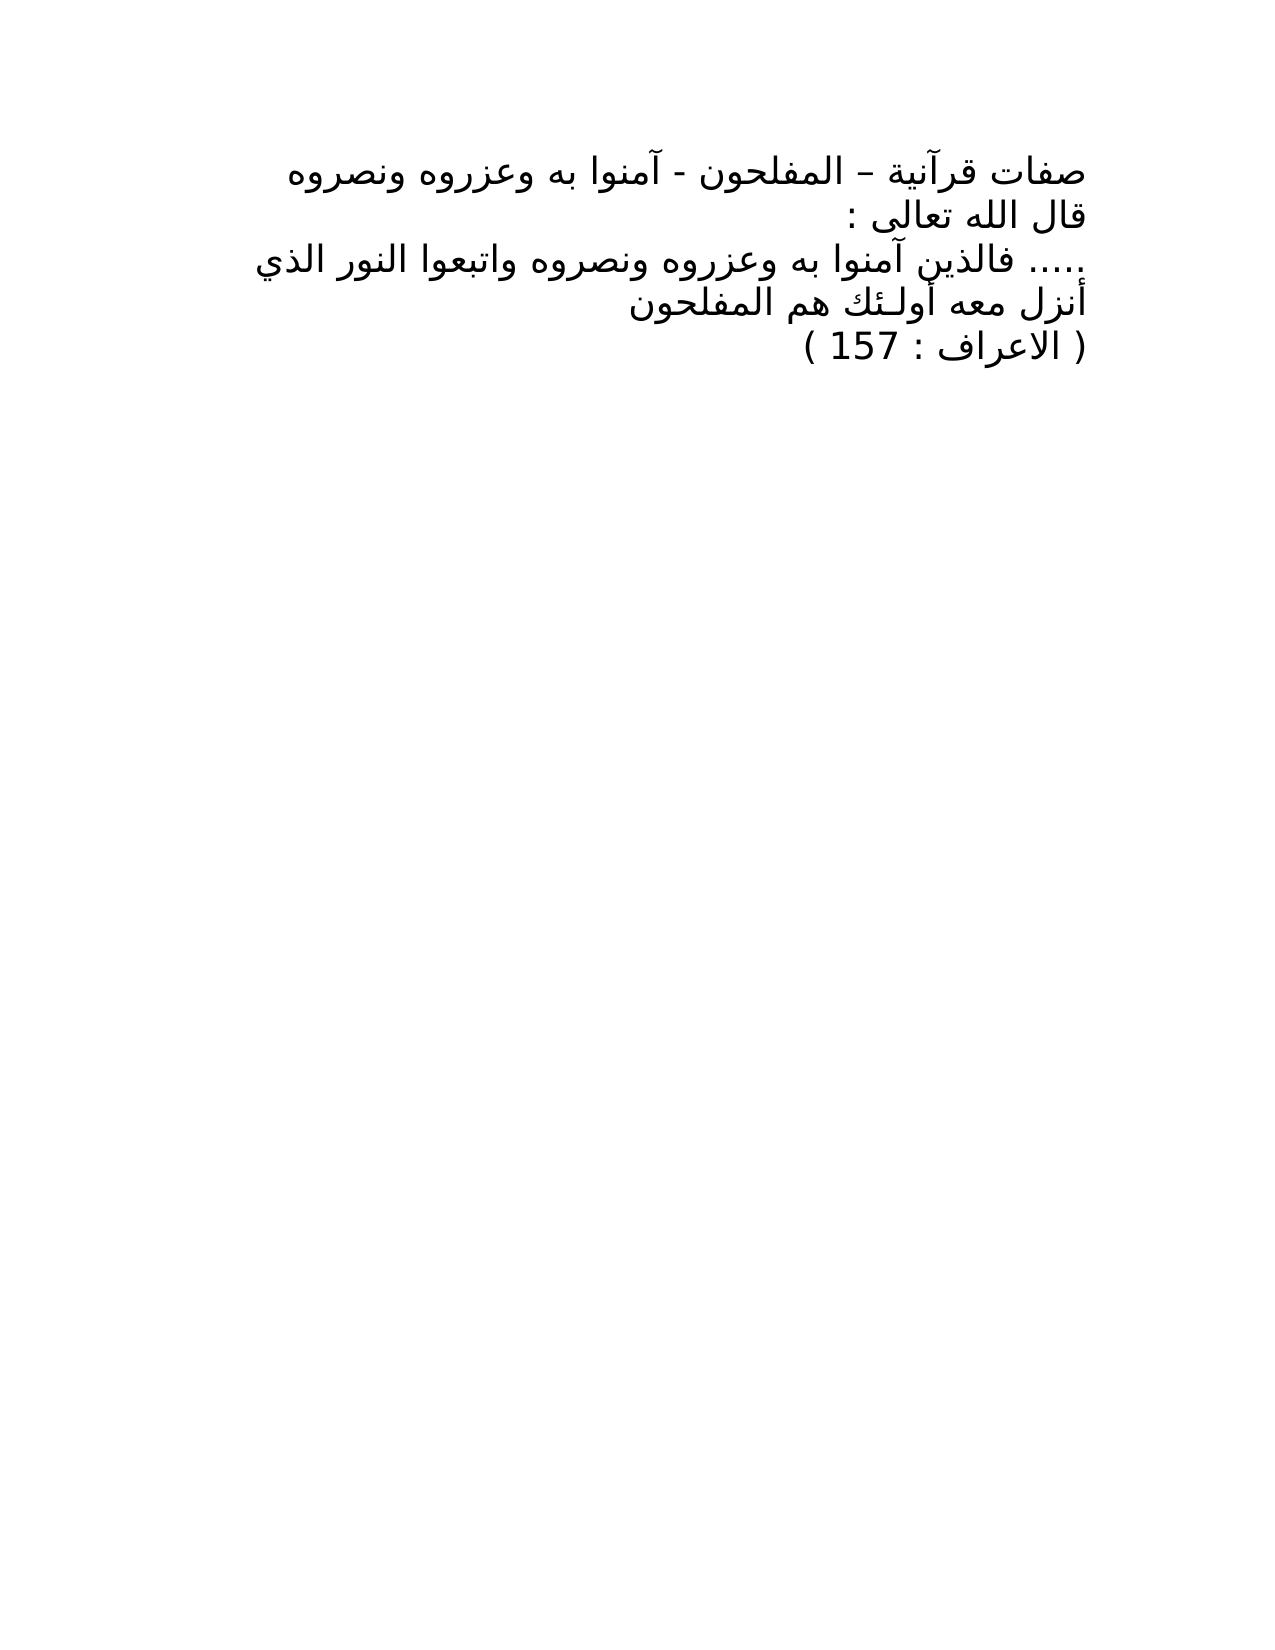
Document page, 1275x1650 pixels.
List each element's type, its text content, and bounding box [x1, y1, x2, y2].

text صفات قرآنية – المفلحون - آمنوا به وعزروه ونصروه [187, 150, 1087, 194]
text ( الاعراف : 157 ) [187, 324, 1087, 368]
text قال الله تعالى : [187, 194, 1087, 237]
text ..... فالذين آمنوا به وعزروه ونصروه واتبعوا النور الذي أنزل معه أولـئك هم المفلحون [187, 237, 1087, 324]
